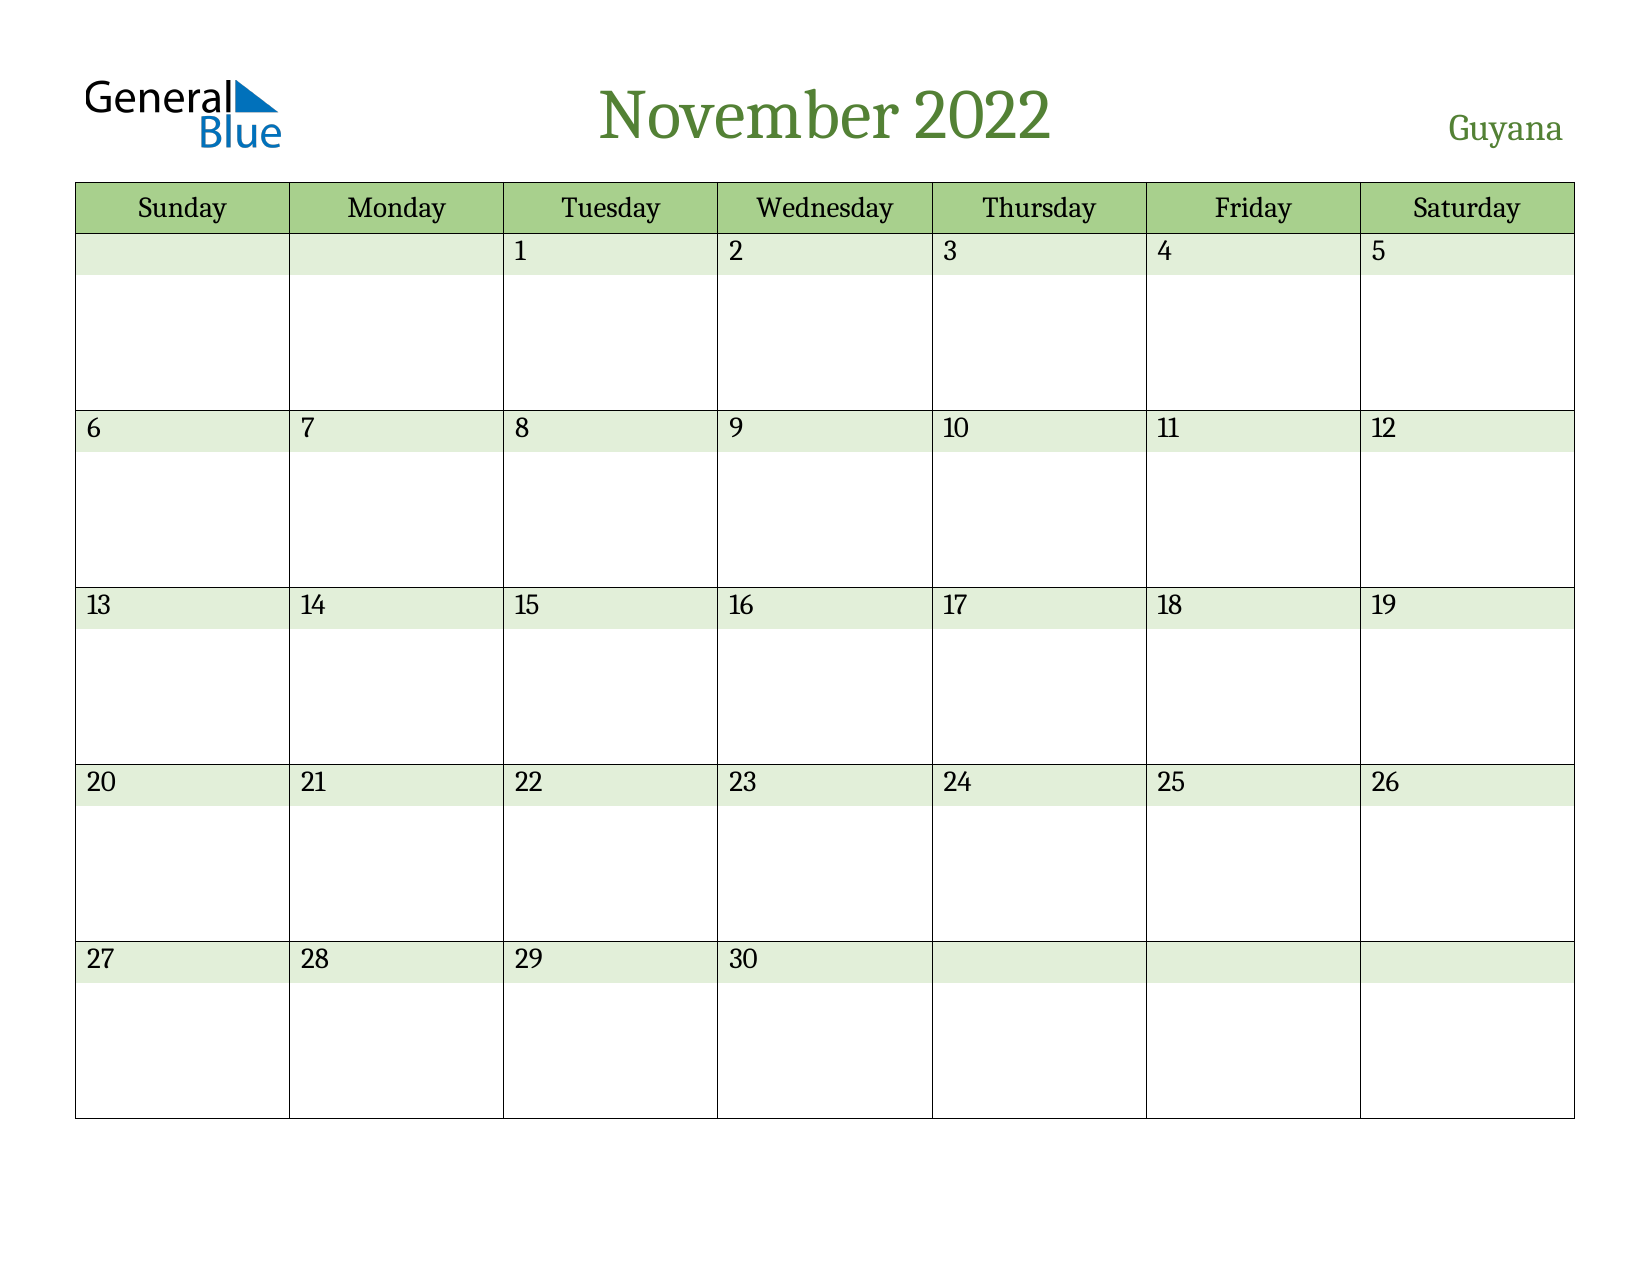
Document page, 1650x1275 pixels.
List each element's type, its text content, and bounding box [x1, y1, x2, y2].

table_header November 2022 [504, 75, 1146, 182]
table_cell [1361, 806, 1574, 941]
table_cell 26 [1361, 765, 1574, 806]
table_cell 18 [1147, 588, 1360, 629]
table_header [76, 75, 503, 182]
table_cell Tuesday [504, 183, 717, 233]
table_cell [290, 629, 503, 764]
table_cell [76, 629, 289, 764]
table_cell 13 [76, 588, 289, 629]
table_cell 23 [718, 765, 932, 806]
table_cell Sunday [76, 183, 289, 233]
table_cell 19 [1361, 588, 1574, 629]
table_cell Thursday [933, 183, 1146, 233]
table_cell [718, 275, 932, 410]
table_cell [933, 942, 1146, 983]
table_cell [1361, 629, 1574, 764]
table_cell 28 [290, 942, 503, 983]
table_cell 2 [718, 234, 932, 275]
table_cell [76, 452, 289, 587]
table_cell [76, 234, 289, 275]
table_cell [76, 275, 289, 410]
table_cell 21 [290, 765, 503, 806]
table_cell [1361, 275, 1574, 410]
table_cell 30 [718, 942, 932, 983]
table_cell [504, 275, 717, 410]
table_cell [290, 983, 503, 1118]
table_cell [1147, 983, 1360, 1118]
table_cell 16 [718, 588, 932, 629]
table_cell [504, 629, 717, 764]
table_cell 7 [290, 411, 503, 452]
table_cell [76, 806, 289, 941]
table_cell [290, 275, 503, 410]
table_cell [1147, 806, 1360, 941]
table_header Guyana [1146, 75, 1574, 182]
table_cell 10 [933, 411, 1146, 452]
table_cell [290, 452, 503, 587]
table_cell [1147, 452, 1360, 587]
table_cell [504, 806, 717, 941]
table_cell 5 [1361, 234, 1574, 275]
table_cell 11 [1147, 411, 1360, 452]
table_cell [718, 806, 932, 941]
table_cell [76, 983, 289, 1118]
table_cell 25 [1147, 765, 1360, 806]
table_cell 4 [1147, 234, 1360, 275]
table_cell [504, 983, 717, 1118]
table_cell Saturday [1361, 183, 1574, 233]
table_cell 8 [504, 411, 717, 452]
table_cell 22 [504, 765, 717, 806]
table_cell [1361, 983, 1574, 1118]
table_cell [718, 452, 932, 587]
table_cell 9 [718, 411, 932, 452]
table_cell [504, 452, 717, 587]
table_cell 17 [933, 588, 1146, 629]
table_cell [1147, 942, 1360, 983]
table_cell 29 [504, 942, 717, 983]
table_cell [933, 275, 1146, 410]
table_cell [1147, 275, 1360, 410]
table_cell 12 [1361, 411, 1574, 452]
table_cell [933, 629, 1146, 764]
table_cell [933, 806, 1146, 941]
table_cell [1361, 942, 1574, 983]
table_cell Monday [290, 183, 503, 233]
table_cell [290, 806, 503, 941]
table_cell 14 [290, 588, 503, 629]
table_cell [933, 452, 1146, 587]
table_cell [933, 983, 1146, 1118]
table_cell 6 [76, 411, 289, 452]
table_cell [1361, 452, 1574, 587]
table_cell [1147, 629, 1360, 764]
picture [86, 80, 281, 148]
table_cell 27 [76, 942, 289, 983]
table_cell Friday [1147, 183, 1360, 233]
table_cell [290, 234, 503, 275]
table_cell 20 [76, 765, 289, 806]
table_cell [718, 983, 932, 1118]
table_cell 1 [504, 234, 717, 275]
table_cell [718, 629, 932, 764]
table_cell 24 [933, 765, 1146, 806]
table_cell 3 [933, 234, 1146, 275]
table_cell Wednesday [718, 183, 932, 233]
table_cell 15 [504, 588, 717, 629]
